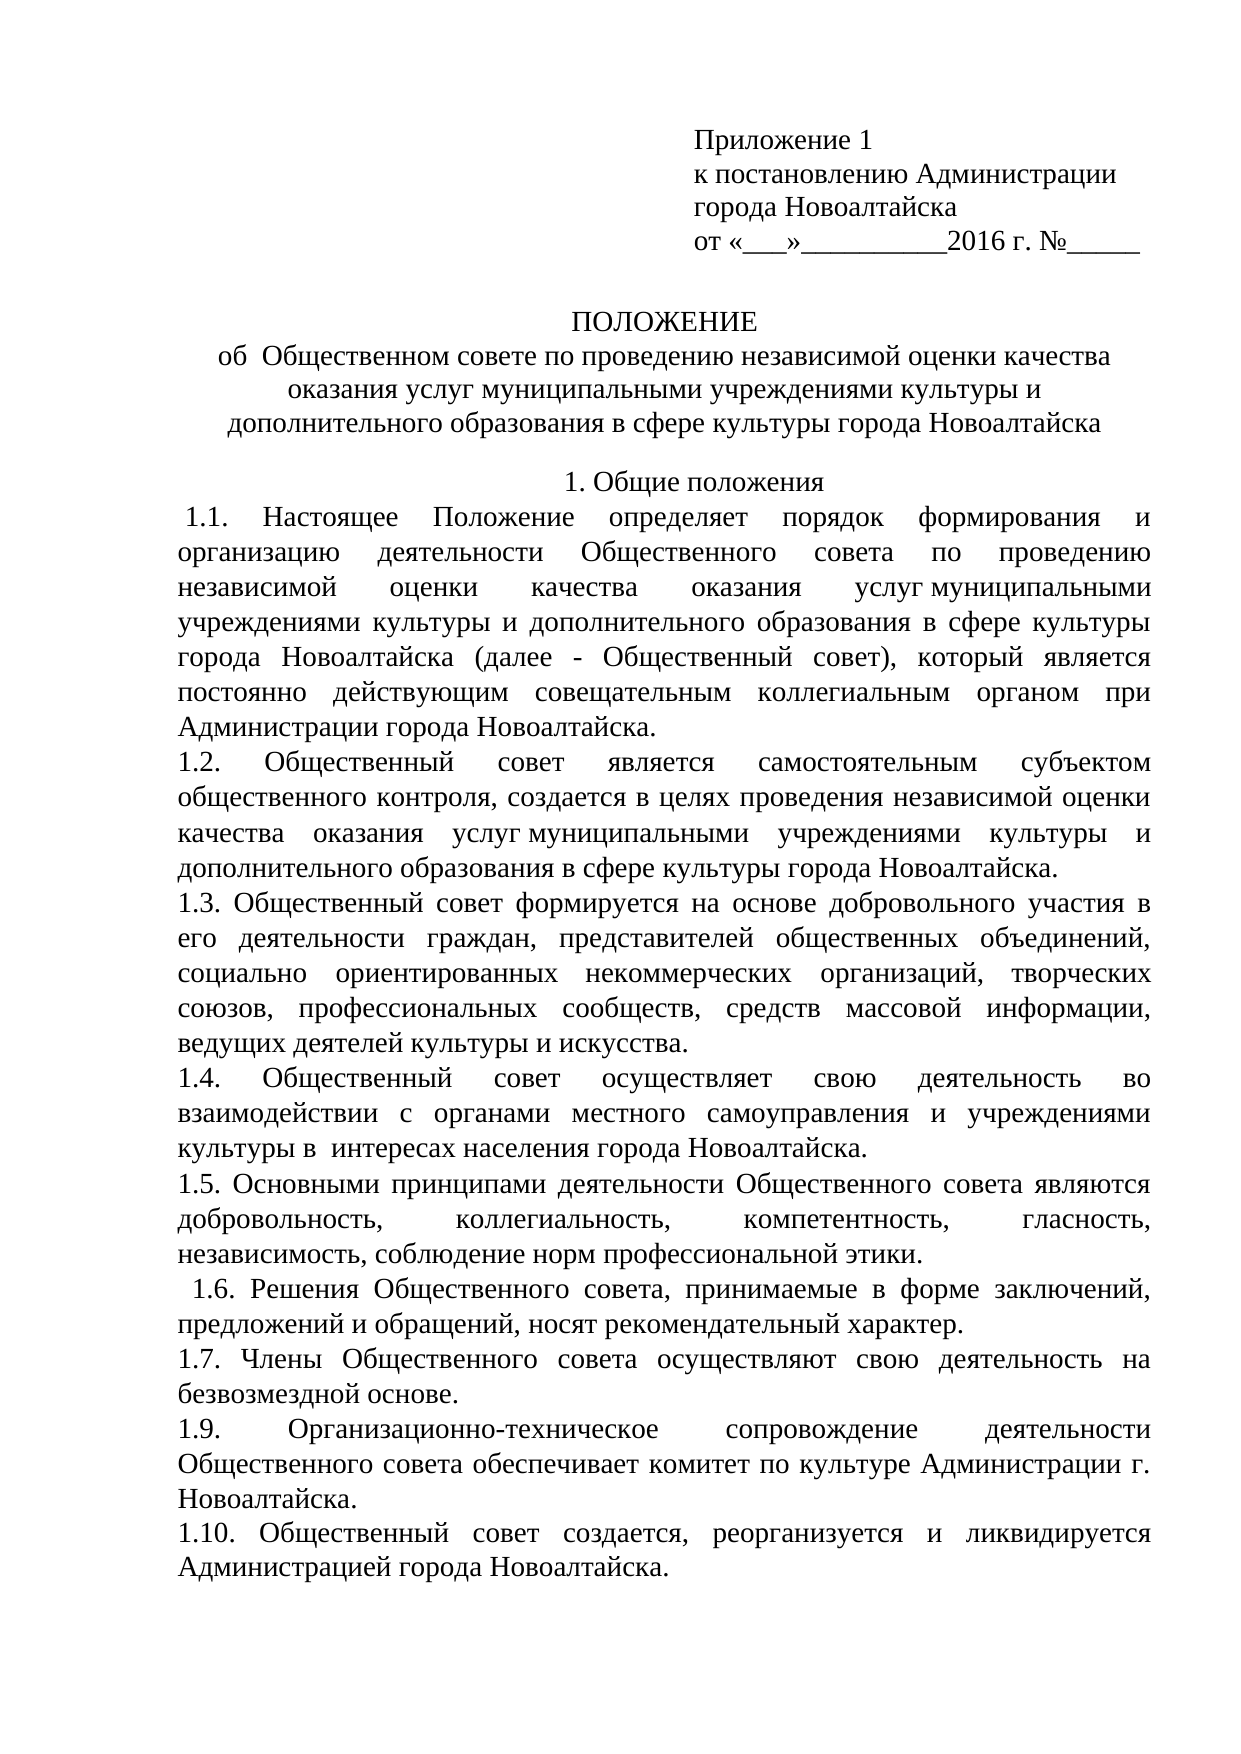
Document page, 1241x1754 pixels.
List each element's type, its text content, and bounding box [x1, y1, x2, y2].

text 1.5. Основными принципами деятельности Общественного совета являются добровольность, коллегиальность, компетентность, гласность, независимость, соблюдение норм профессиональной этики. [177, 1164, 1152, 1269]
text 1. Общие положения [177, 464, 1152, 497]
text 1.1. Настоящее Положение определяет порядок формирования и организацию деятельности Общественного совета по проведению независимой оценки качества оказания услуг муниципальными учреждениями культуры и дополнительного образования в сфере культуры города Новоалтайска (далее - Общественный совет), который является постоянно действующим совещательным коллегиальным органом при Администрации города Новоалтайска. [177, 497, 1152, 743]
text ПОЛОЖЕНИЕ [177, 304, 1152, 338]
text Приложение 1 [620, 122, 1152, 156]
text 1.4. Общественный совет осуществляет свою деятельность во взаимодействии с органами местного самоуправления и учреждениями культуры в интересах населения города Новоалтайска. [177, 1059, 1152, 1164]
text 1.7. Члены Общественного совета осуществляют свою деятельность на безвозмездной основе. [177, 1340, 1152, 1410]
text 1.6. Решения Общественного совета, принимаемые в форме заключений, предложений и обращений, носят рекомендательный характер. [177, 1269, 1152, 1340]
text 1.3. Общественный совет формируется на основе добровольного участия в его деятельности граждан, представителей общественных объединений, социально ориентированных некоммерческих организаций, творческих союзов, профессиональных сообществ, средств массовой информации, ведущих деятелей культуры и искусства. [177, 883, 1152, 1059]
text 1.2. Общественный совет является самостоятельным субъектом общественного контроля, создается в целях проведения независимой оценки качества оказания услуг муниципальными учреждениями культуры и дополнительного образования в сфере культуры города Новоалтайска. [177, 743, 1152, 883]
text об Общественном совете по проведению независимой оценки качества оказания услуг муниципальными учреждениями культуры и дополнительного образования в сфере культуры города Новоалтайска [177, 338, 1152, 439]
text от «___»__________2016 г. №_____ [620, 223, 1152, 256]
text к постановлению Администрации [177, 156, 1152, 189]
text города Новоалтайска [620, 189, 1152, 223]
text 1.10. Общественный совет создается, реорганизуется и ликвидируется Администрацией города Новоалтайска. [177, 1515, 1152, 1582]
text 1.9. Организационно-техническое сопровождение деятельности Общественного совета обеспечивает комитет по культуре Администрации г. Новоалтайска. [177, 1410, 1152, 1515]
